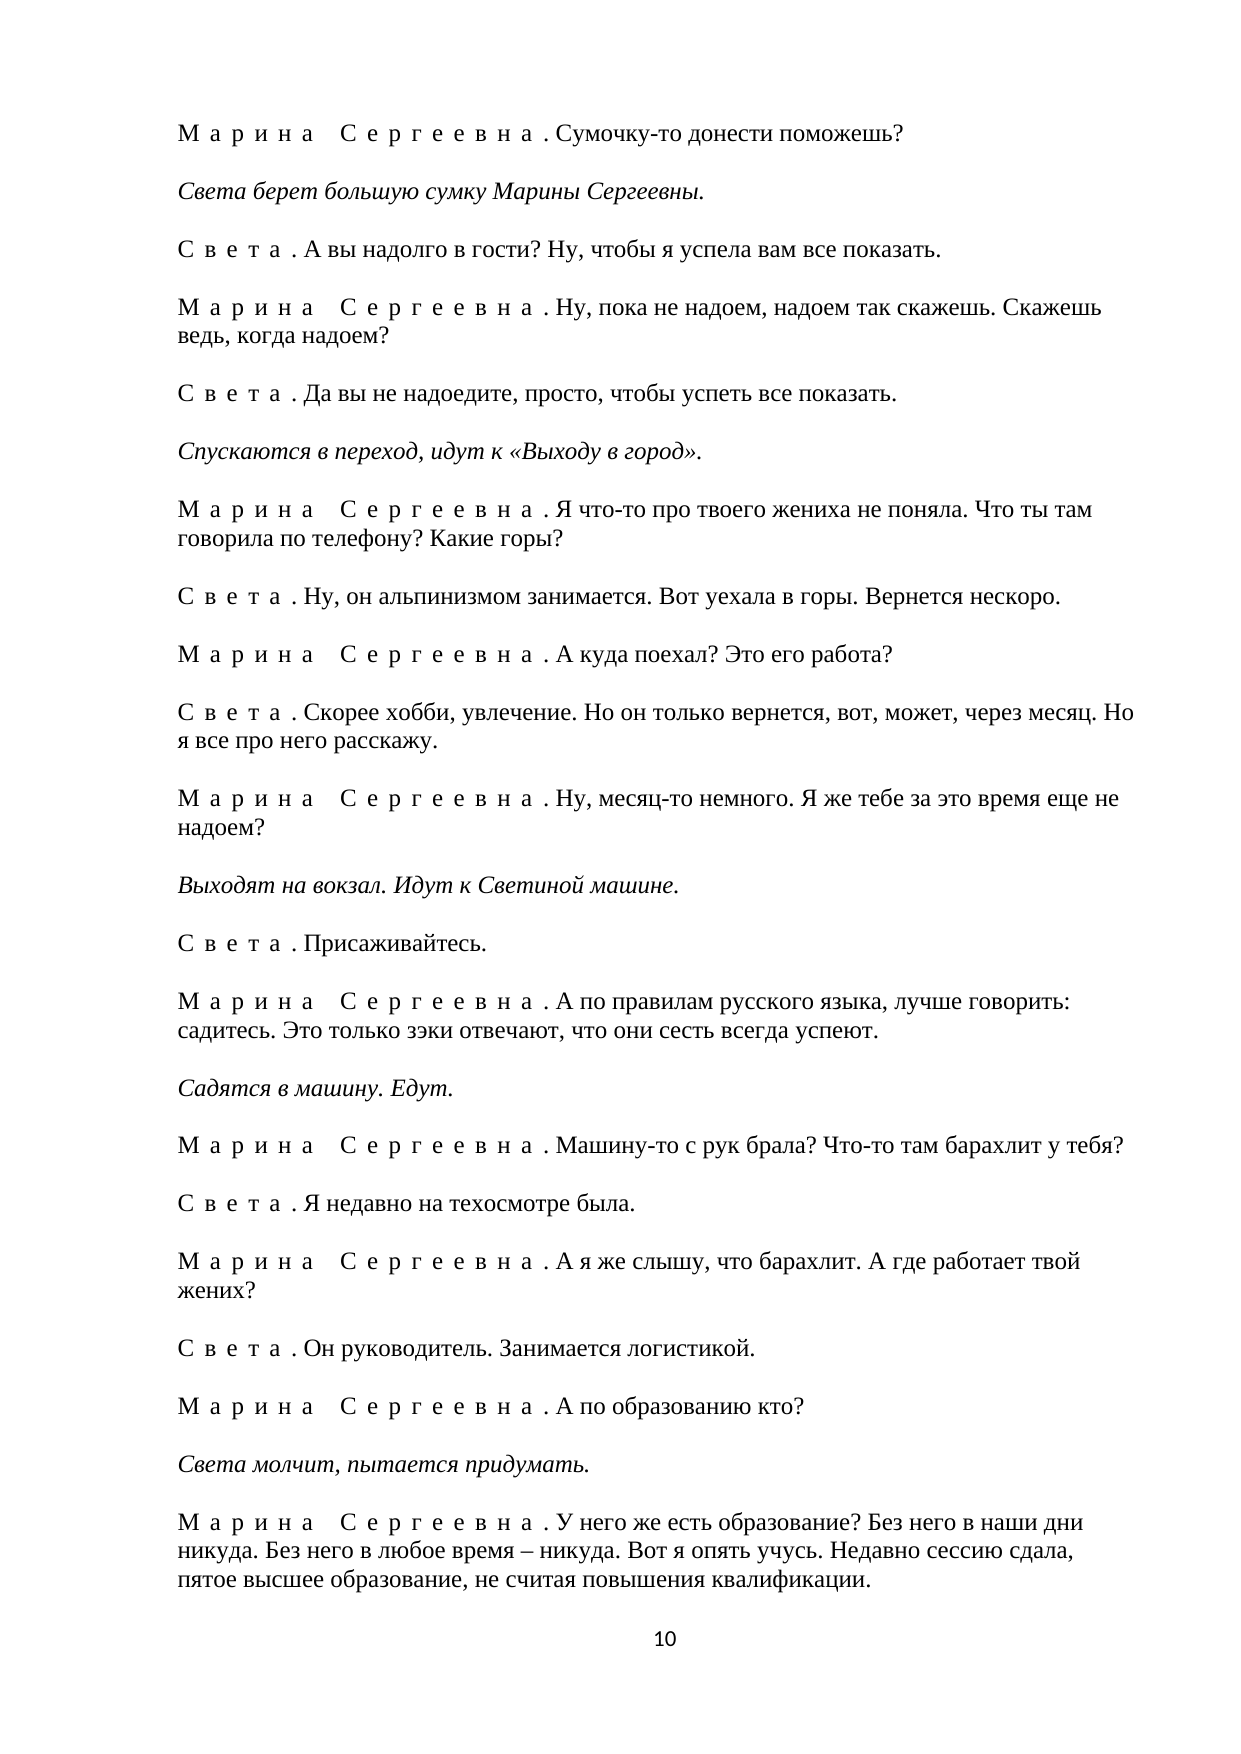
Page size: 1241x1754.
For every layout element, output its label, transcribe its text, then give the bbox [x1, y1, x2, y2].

text Света молчит, пытается придумать. [177, 1449, 1152, 1478]
text Выходят на вокзал. Идут к Светиной машине. [177, 870, 1152, 899]
text Света. Я недавно на техосмотре была. [177, 1188, 1152, 1217]
text Света. Скорее хобби, увлечение. Но он только вернется, вот, может, через месяц. Но я все про него расскажу. [177, 697, 1152, 754]
text Марина Сергеевна. Я что-то про твоего жениха не поняла. Что ты там говорила по телефону? Какие горы? [177, 494, 1152, 552]
text Света. А вы надолго в гости? Ну, чтобы я успела вам все показать. [177, 234, 1152, 263]
text Марина Сергеевна. Ну, пока не надоем, надоем так скажешь. Скажешь ведь, когда надоем? [177, 292, 1152, 349]
text Марина Сергеевна. Сумочку-то донести поможешь? [177, 118, 1152, 147]
text Марина Сергеевна. А по правилам русского языка, лучше говорить: садитесь. Это только зэки отвечают, что они сесть всегда успеют. [177, 986, 1152, 1043]
text Спускаются в переход, идут к «Выходу в город». [177, 436, 1152, 465]
text Садятся в машину. Едут. [177, 1073, 1152, 1101]
text Света берет большую сумку Марины Сергеевны. [177, 176, 1152, 205]
text Марина Сергеевна. А я же слышу, что барахлит. А где работает твой жених? [177, 1246, 1152, 1304]
text Марина Сергеевна. Ну, месяц-то немного. Я же тебе за это время еще не надоем? [177, 783, 1152, 841]
text Света. Ну, он альпинизмом занимается. Вот уехала в горы. Вернется нескоро. [177, 581, 1152, 610]
text Марина Сергеевна. А по образованию кто? [177, 1391, 1152, 1420]
text Марина Сергеевна. У него же есть образование? Без него в наши дни никуда. Без него в любое время – никуда. Вот я опять учусь. Недавно сессию сдала, пятое высшее образование, не считая повышения квалификации. [177, 1507, 1152, 1593]
text Марина Сергеевна. Машину-то с рук брала? Что-то там барахлит у тебя? [177, 1131, 1152, 1159]
text Света. Он руководитель. Занимается логистикой. [177, 1333, 1152, 1362]
text Марина Сергеевна. А куда поехал? Это его работа? [177, 639, 1152, 668]
text Света. Присаживайтесь. [177, 928, 1152, 957]
text Света. Да вы не надоедите, просто, чтобы успеть все показать. [177, 378, 1152, 407]
